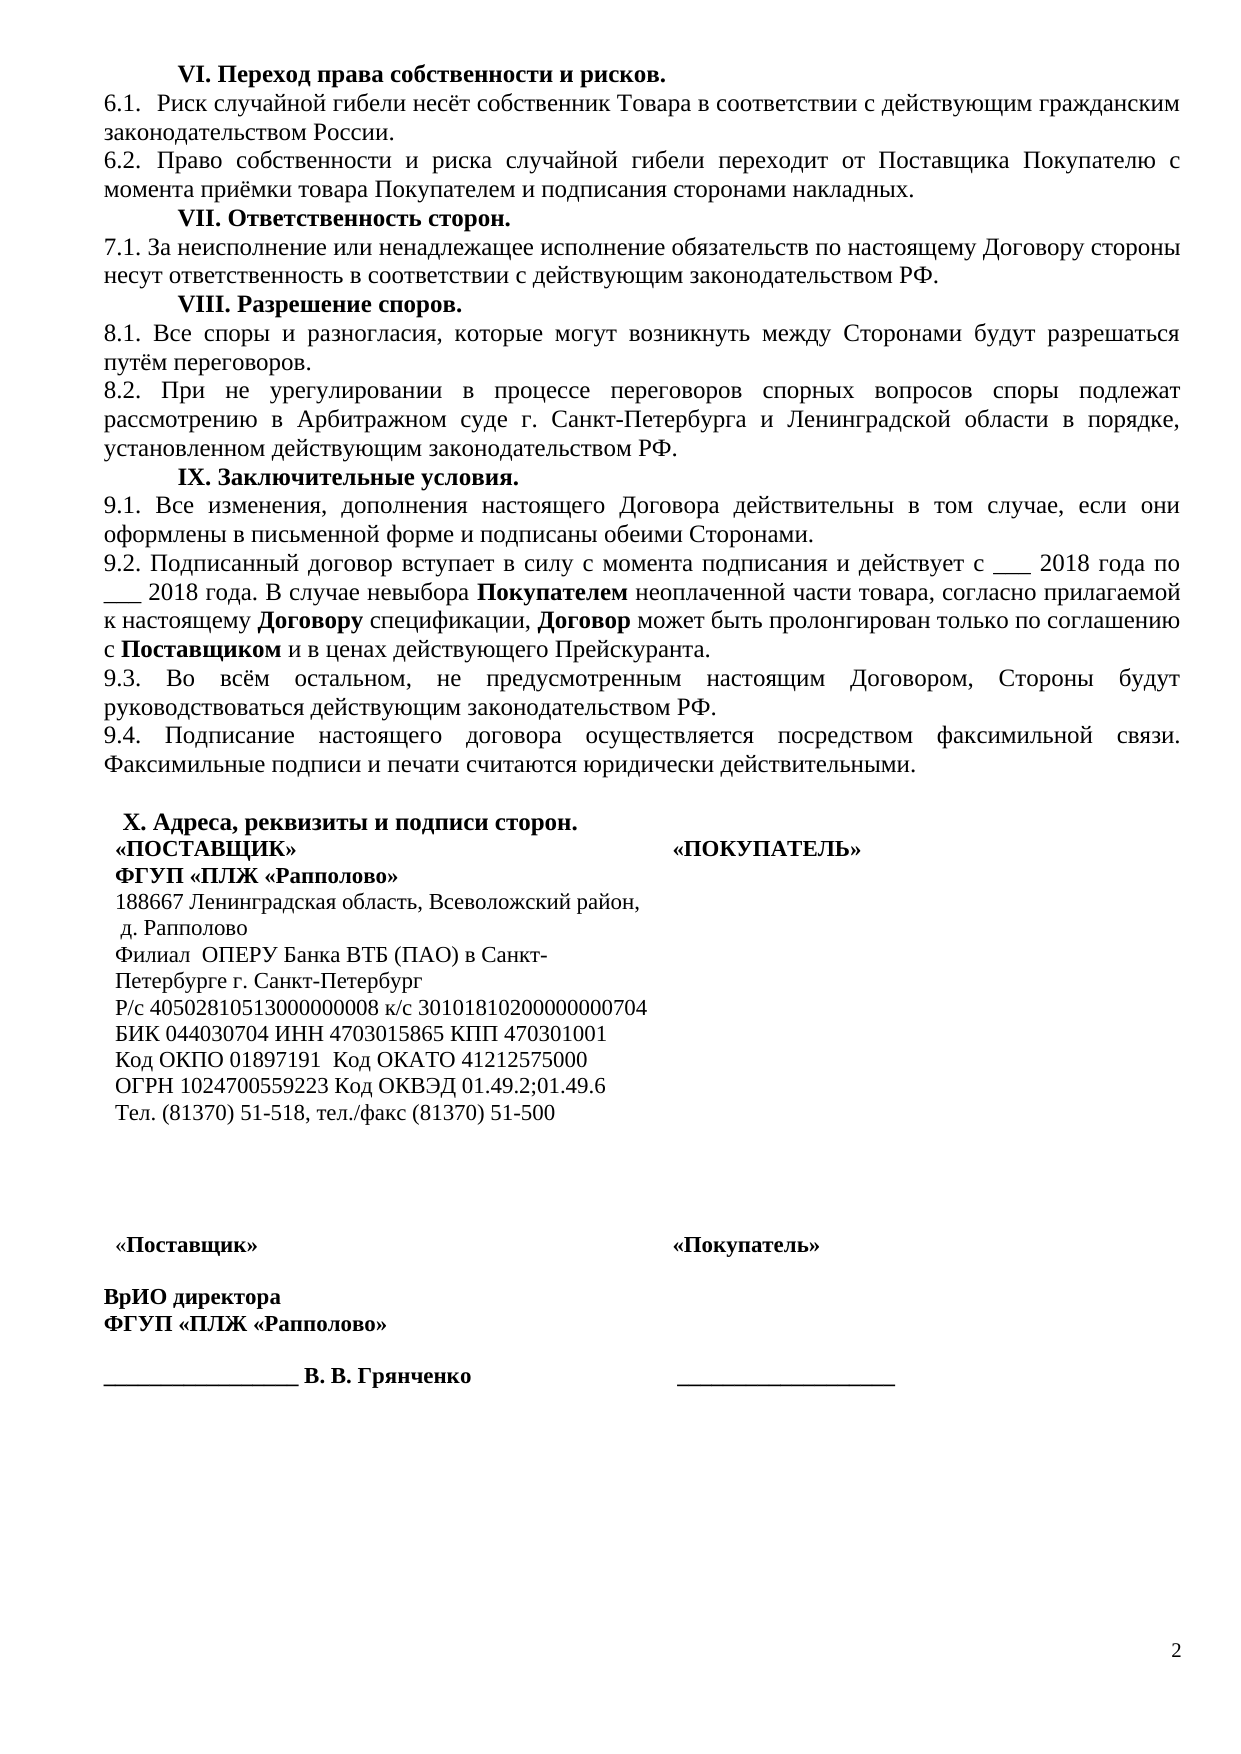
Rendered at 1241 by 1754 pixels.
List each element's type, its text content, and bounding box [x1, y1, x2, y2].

list Риск случайной гибели несёт собственник Товара в соответствии с действующим гражданским законодательством России. [103, 88, 1181, 145]
text VIII. Разрешение споров. [103, 289, 1181, 318]
table_header «ПОКУПАТЕЛЬ» «Покупатель» [661, 835, 1204, 1283]
table_header «ПОСТАВЩИК» ФГУП «ПЛЖ «Рапполово» 188667 Ленинградская область, Всеволожский район, д. Рапполово Филиал ОПЕРУ Банка ВТБ (ПАО) в Санкт-Петербурге г. Санкт-Петербург Р/с 40502810513000000008 к/с 30101810200000000704 БИК 044030704 ИНН 4703015865 КПП 470301001 Код ОКПО 01897191 Код ОКАТО 41212575000 ОГРН 1024700559223 Код ОКВЭД 01.49.2;01.49.6 Тел. (81370) 51-518, тел./факс (81370) 51-500 «Поставщик» [104, 835, 661, 1283]
text 9.1. Все изменения, дополнения настоящего Договора действительны в том случае, если они оформлены в письменной форме и подписаны обеими Сторонами. [103, 490, 1181, 548]
text 8.2. При не урегулировании в процессе переговоров спорных вопросов споры подлежат рассмотрению в Арбитражном суде г. Санкт-Петербурга и Ленинградской области в порядке, установленном действующим законодательством РФ. [103, 375, 1181, 462]
text 9.3. Во всём остальном, не предусмотренным настоящим Договором, Стороны будут руководствоваться действующим законодательством РФ. [103, 663, 1181, 720]
text _________________ В. В. Грянченко ___________________ [103, 1362, 1181, 1389]
list Право собственности и риска случайной гибели переходит от Поставщика Покупателю с момента приёмки товара Покупателем и подписания сторонами накладных. [103, 145, 1181, 203]
text X. Адреса, реквизиты и подписи сторон. [103, 807, 1181, 835]
text IX. Заключительные условия. [103, 462, 1181, 490]
text 7.1. За неисполнение или ненадлежащее исполнение обязательств по настоящему Договору стороны несут ответственность в соответствии с действующим законодательством РФ. [103, 232, 1181, 289]
text 9.4. Подписание настоящего договора осуществляется посредством факсимильной связи. Факсимильные подписи и печати считаются юридически действительными. [103, 720, 1181, 778]
text 9.2. Подписанный договор вступает в силу с момента подписания и действует с ___ 2018 года по ___ 2018 года. В случае невыбора Покупателем неоплаченной части товара, согласно прилагаемой к настоящему Договору спецификации, Договор может быть пролонгирован только по соглашению с Поставщиком и в ценах действующего Прейскуранта. [103, 548, 1181, 663]
text 8.1. Все споры и разногласия, которые могут возникнуть между Сторонами будут разрешаться путём переговоров. [103, 318, 1181, 375]
text VII. Ответственность сторон. [103, 203, 1181, 232]
text ВрИО директора [103, 1283, 1181, 1310]
text VI. Переход права собственности и рисков. [103, 59, 1181, 88]
text ФГУП «ПЛЖ «Рапполово» [103, 1310, 1181, 1336]
